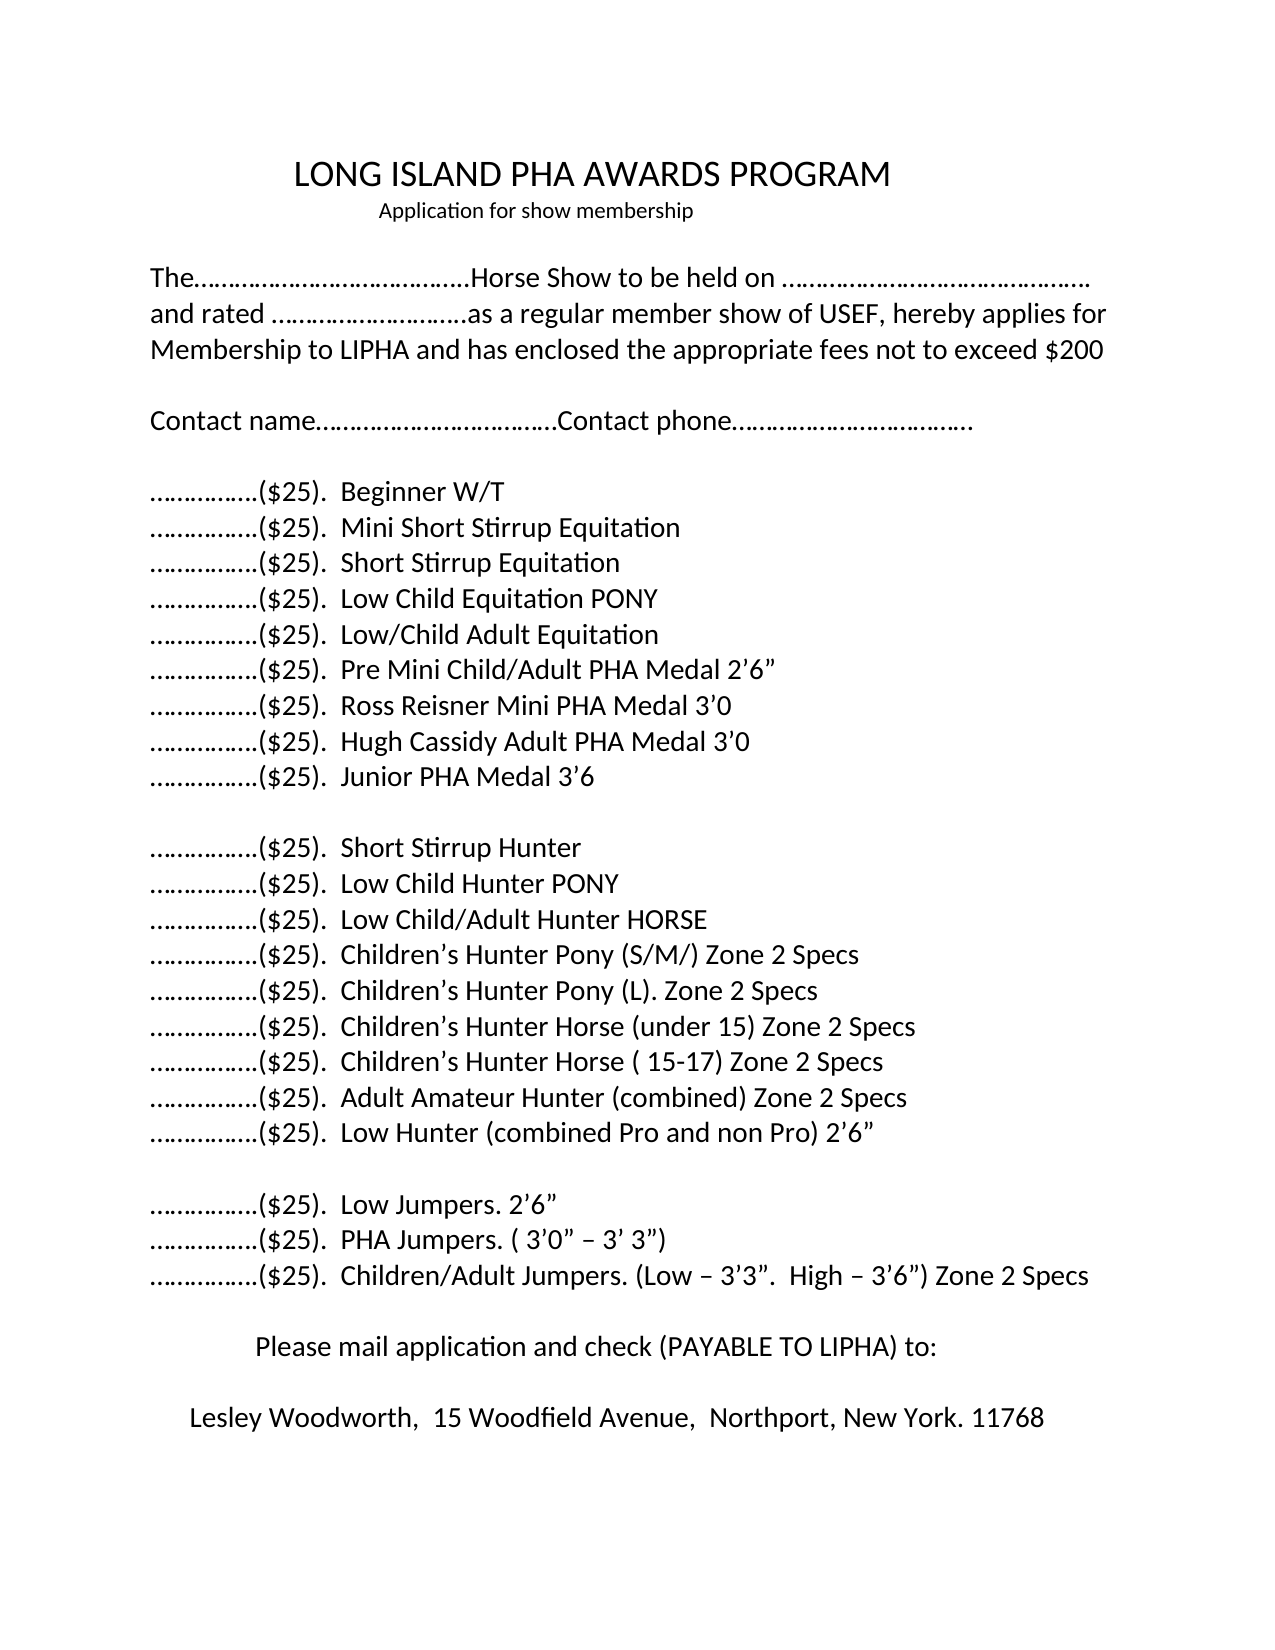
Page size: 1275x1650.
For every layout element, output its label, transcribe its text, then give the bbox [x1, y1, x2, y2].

text Application for show membership [150, 196, 1125, 224]
text …………….($25). Children’s Hunter Horse (under 15) Zone 2 Specs [150, 1008, 1125, 1043]
text …………….($25). Ross Reisner Mini PHA Medal 3’0 [150, 687, 1125, 723]
text …………….($25). Children’s Hunter Horse ( 15-17) Zone 2 Specs [150, 1043, 1125, 1079]
text …………….($25). Children’s Hunter Pony (L). Zone 2 Specs [150, 972, 1125, 1008]
text Please mail application and check (PAYABLE TO LIPHA) to: [150, 1328, 1125, 1364]
text …………….($25). Hugh Cassidy Adult PHA Medal 3’0 [150, 723, 1125, 758]
text …………….($25). Low Child/Adult Hunter HORSE [150, 901, 1125, 936]
text …………….($25). Short Stirrup Hunter [150, 829, 1125, 865]
text The…………………………………..Horse Show to be held on ………………………………………. [150, 259, 1125, 295]
text …………….($25). Low Child Equitation PONY [150, 580, 1125, 616]
text …………….($25). Low Child Hunter PONY [150, 865, 1125, 901]
text …………….($25). Low Jumpers. 2’6” [150, 1186, 1125, 1221]
text …………….($25). PHA Jumpers. ( 3’0” – 3’ 3”) [150, 1221, 1125, 1257]
text Lesley Woodworth, 15 Woodfield Avenue, Northport, New York. 11768 [150, 1399, 1125, 1435]
text …………….($25). Children/Adult Jumpers. (Low – 3’3”. High – 3’6”) Zone 2 Specs [150, 1257, 1125, 1293]
text Membership to LIPHA and has enclosed the appropriate fees not to exceed $200 [150, 331, 1125, 366]
text …………….($25). Low Hunter (combined Pro and non Pro) 2’6” [150, 1114, 1125, 1150]
text …………….($25). Short Stirrup Equitation [150, 544, 1125, 580]
text and rated ………………………..as a regular member show of USEF, hereby applies for [150, 295, 1125, 331]
text …………….($25). Junior PHA Medal 3’6 [150, 758, 1125, 794]
text LONG ISLAND PHA AWARDS PROGRAM [150, 150, 1125, 196]
text …………….($25). Adult Amateur Hunter (combined) Zone 2 Specs [150, 1079, 1125, 1114]
text …………….($25). Mini Short Stirrup Equitation [150, 509, 1125, 544]
text …………….($25). Low/Child Adult Equitation [150, 616, 1125, 651]
text …………….($25). Children’s Hunter Pony (S/M/) Zone 2 Specs [150, 936, 1125, 972]
text …………….($25). Pre Mini Child/Adult PHA Medal 2’6” [150, 651, 1125, 687]
text Contact name………………………………Contact phone……………………………… [150, 402, 1125, 438]
text …………….($25). Beginner W/T [150, 473, 1125, 509]
